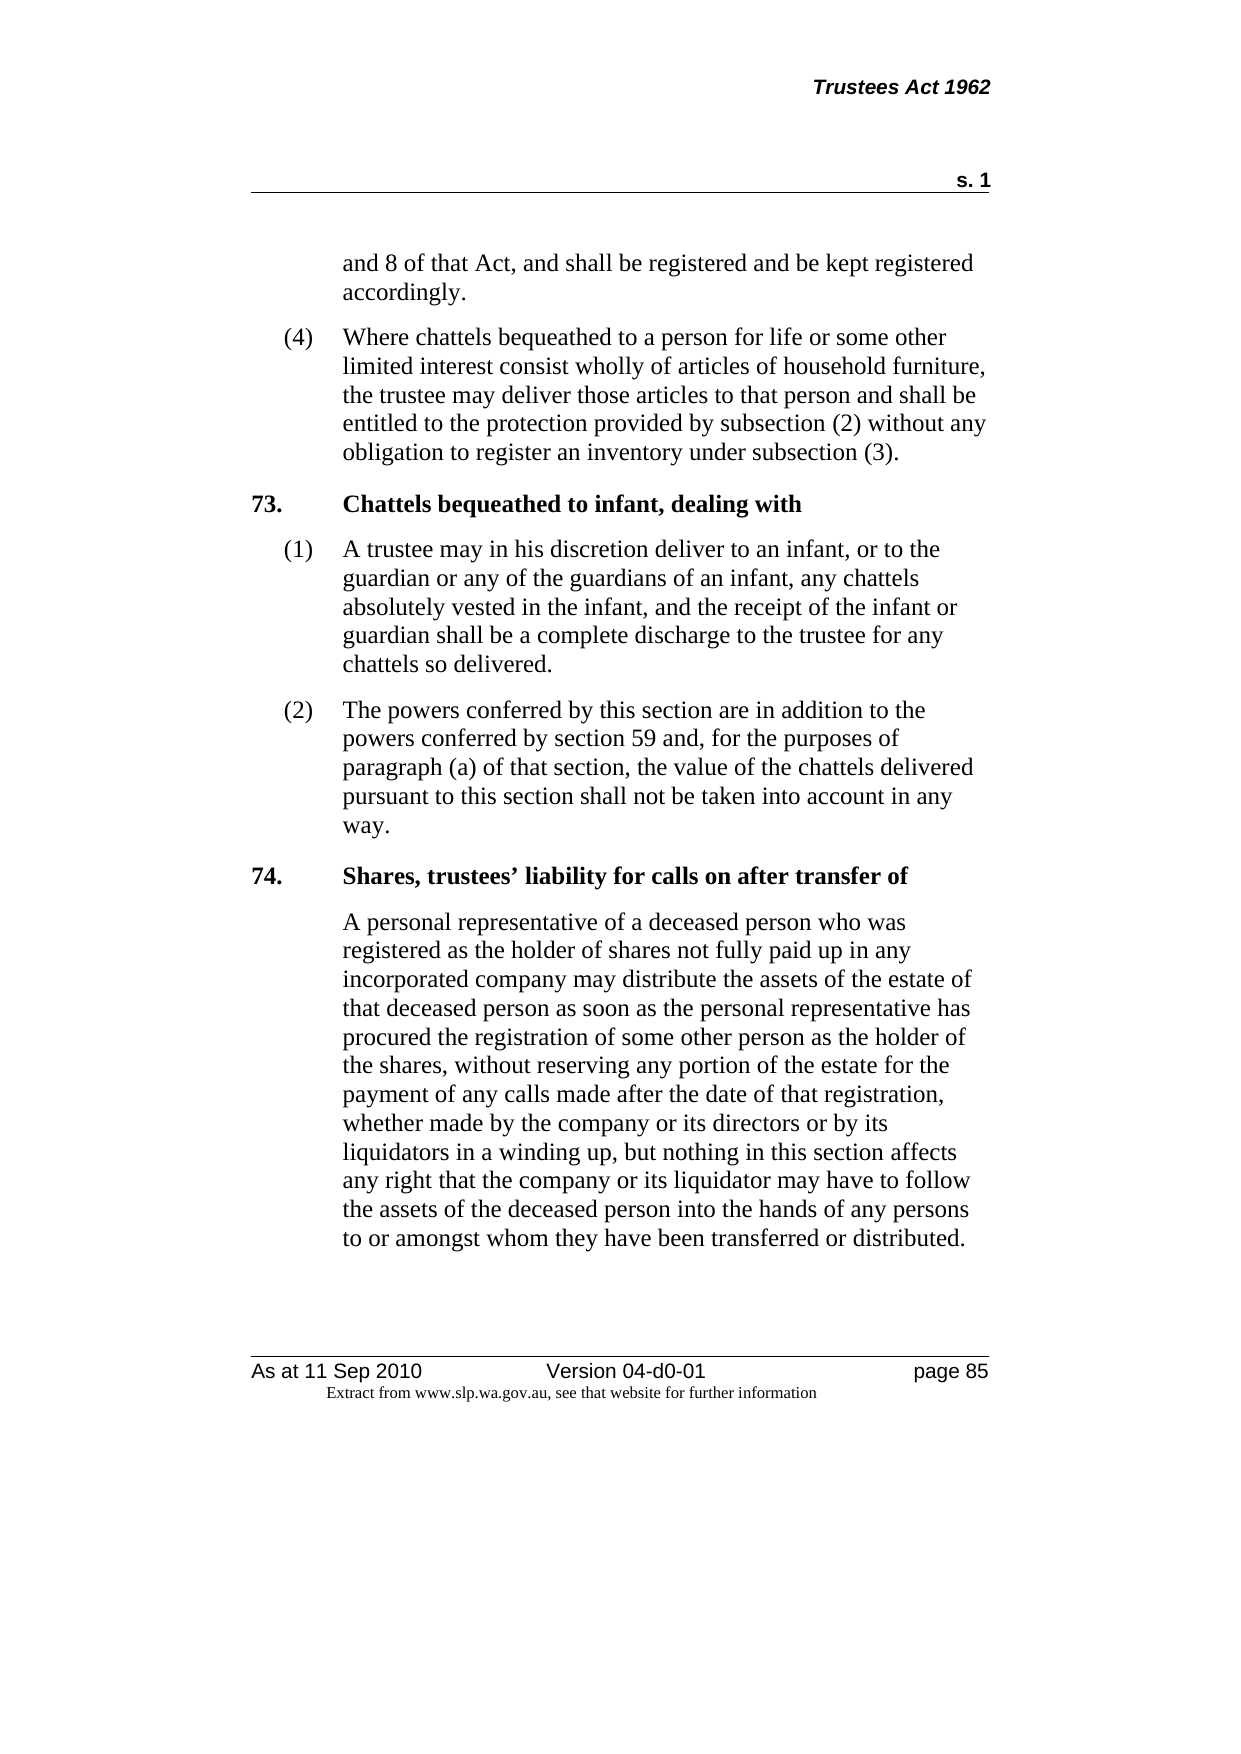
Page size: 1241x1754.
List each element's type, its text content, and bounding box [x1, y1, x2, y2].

subtitle 73. Chattels bequeathed to infant, dealing with [251, 489, 989, 518]
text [251, 248, 989, 306]
text (2) The powers conferred by this section are in addition to the powers conferred by section 59 and, for the purposes of paragraph (a) of that section, the value of the chattels delivered pursuant to this section shall not be taken into account in any way. [251, 695, 989, 838]
text A personal representative of a deceased person who was registered as the holder of shares not fully paid up in any incorporated company may distribute the assets of the estate of that deceased person as soon as the personal representative has procured the registration of some other person as the holder of the shares, without reserving any portion of the estate for the payment of any calls made after the date of that registration, whether made by the company or its directors or by its liquidators in a winding up, but nothing in this section affects any right that the company or its liquidator may have to follow the assets of the deceased person into the hands of any persons to or amongst whom they have been transferred or distributed. [251, 907, 989, 1252]
text (4) Where chattels bequeathed to a person for life or some other limited interest consist wholly of articles of household furniture, the trustee may deliver those articles to that person and shall be entitled to the protection provided by subsection (2) without any obligation to register an inventory under subsection (3). [251, 322, 989, 466]
text (1) A trustee may in his discretion deliver to an infant, or to the guardian or any of the guardians of an infant, any chattels absolutely vested in the infant, and the receipt of the infant or guardian shall be a complete discharge to the trustee for any chattels so delivered. [251, 534, 989, 678]
subtitle 74. Shares, trustees’ liability for calls on after transfer of [251, 861, 989, 890]
